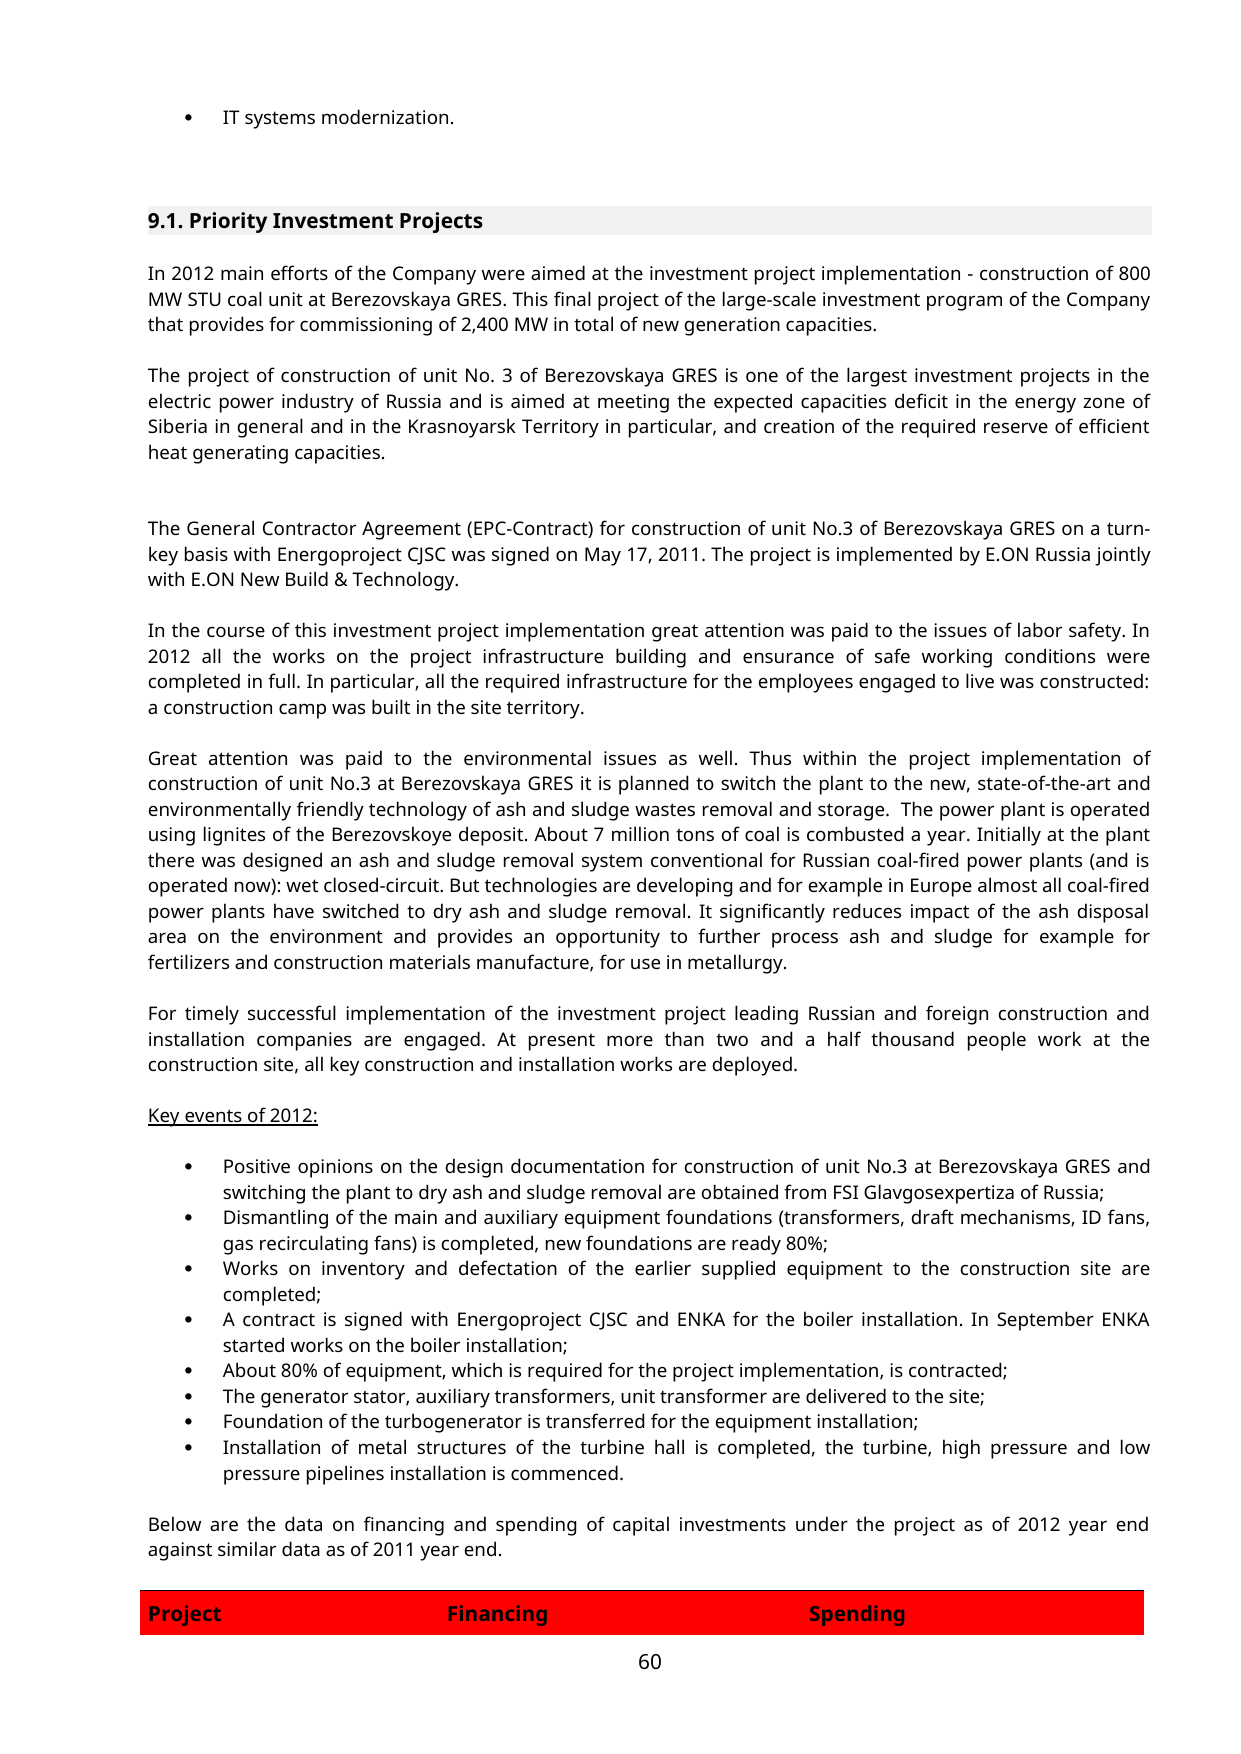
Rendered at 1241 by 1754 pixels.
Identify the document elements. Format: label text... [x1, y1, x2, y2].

text The General Contractor Agreement (EPC-Contract) for construction of unit No.3 of Berezovskaya GRES on a turn-key basis with Energoproject CJSC was signed on May 17, 2011. The project is implemented by E.ON Russia jointly with E.ON New Build & Technology. [148, 516, 1152, 592]
list IT systems modernization. [185, 104, 1152, 130]
list Works on inventory and defectation of the earlier supplied equipment to the construction site are completed; [185, 1256, 1152, 1307]
table_header Project [140, 1591, 439, 1635]
text In the course of this investment project implementation great attention was paid to the issues of labor safety. In 2012 all the works on the project infrastructure building and ensurance of safe working conditions were completed in full. In particular, all the required infrastructure for the employees engaged to live was constructed: a construction camp was built in the site territory. [148, 618, 1152, 720]
text 9.1. Priority Investment Projects [148, 206, 1152, 235]
list A contract is signed with Energoproject CJSC and ENKA for the boiler installation. In September ENKA started works on the boiler installation; [185, 1307, 1152, 1358]
text The project of construction of unit No. 3 of Berezovskaya GRES is one of the largest investment projects in the electric power industry of Russia and is aimed at meeting the expected capacities deficit in the energy zone of Siberia in general and in the Krasnoyarsk Territory in particular, and creation of the required reserve of efficient heat generating capacities. [148, 362, 1152, 464]
list About 80% of equipment, which is required for the project implementation, is contracted; [185, 1358, 1152, 1383]
list Installation of metal structures of the turbine hall is completed, the turbine, high pressure and low pressure pipelines installation is commenced. [185, 1434, 1152, 1485]
list Foundation of the turbogenerator is transferred for the equipment installation; [185, 1409, 1152, 1434]
text Great attention was paid to the environmental issues as well. Thus within the project implementation of construction of unit No.3 at Berezovskaya GRES it is planned to switch the plant to the new, state-of-the-art and environmentally friendly technology of ash and sludge wastes removal and storage. The power plant is operated using lignites of the Berezovskoye deposit. About 7 million tons of coal is combusted a year. Initially at the plant there was designed an ash and sludge removal system conventional for Russian coal-fired power plants (and is operated now): wet closed-circuit. But technologies are developing and for example in Europe almost all coal-fired power plants have switched to dry ash and sludge removal. It significantly reduces impact of the ash disposal area on the environment and provides an opportunity to further process ash and sludge for example for fertilizers and construction materials manufacture, for use in metallurgy. [148, 745, 1152, 975]
text In 2012 main efforts of the Company were aimed at the investment project implementation - construction of 800 MW STU coal unit at Berezovskaya GRES. This final project of the large-scale investment program of the Company that provides for commissioning of 2,400 MW in total of new generation capacities. [148, 260, 1152, 337]
list Dismantling of the main and auxiliary equipment foundations (transformers, draft mechanisms, ID fans, gas recirculating fans) is completed, new foundations are ready 80%; [185, 1204, 1152, 1256]
text Key events of 2012: [148, 1102, 1152, 1128]
list Positive opinions on the design documentation for construction of unit No.3 at Berezovskaya GRES and switching the plant to dry ash and sludge removal are obtained from FSI Glavgosexpertiza of Russia; [185, 1153, 1152, 1204]
text Below are the data on financing and spending of capital investments under the project as of 2012 year end against similar data as of 2011 year end. [148, 1511, 1152, 1562]
table_header Financing [439, 1591, 801, 1635]
list The generator stator, auxiliary transformers, unit transformer are delivered to the site; [185, 1383, 1152, 1409]
text For timely successful implementation of the investment project leading Russian and foreign construction and installation companies are engaged. At present more than two and a half thousand people work at the construction site, all key construction and installation works are deployed. [148, 1000, 1152, 1077]
table_header Spending [801, 1591, 1144, 1635]
